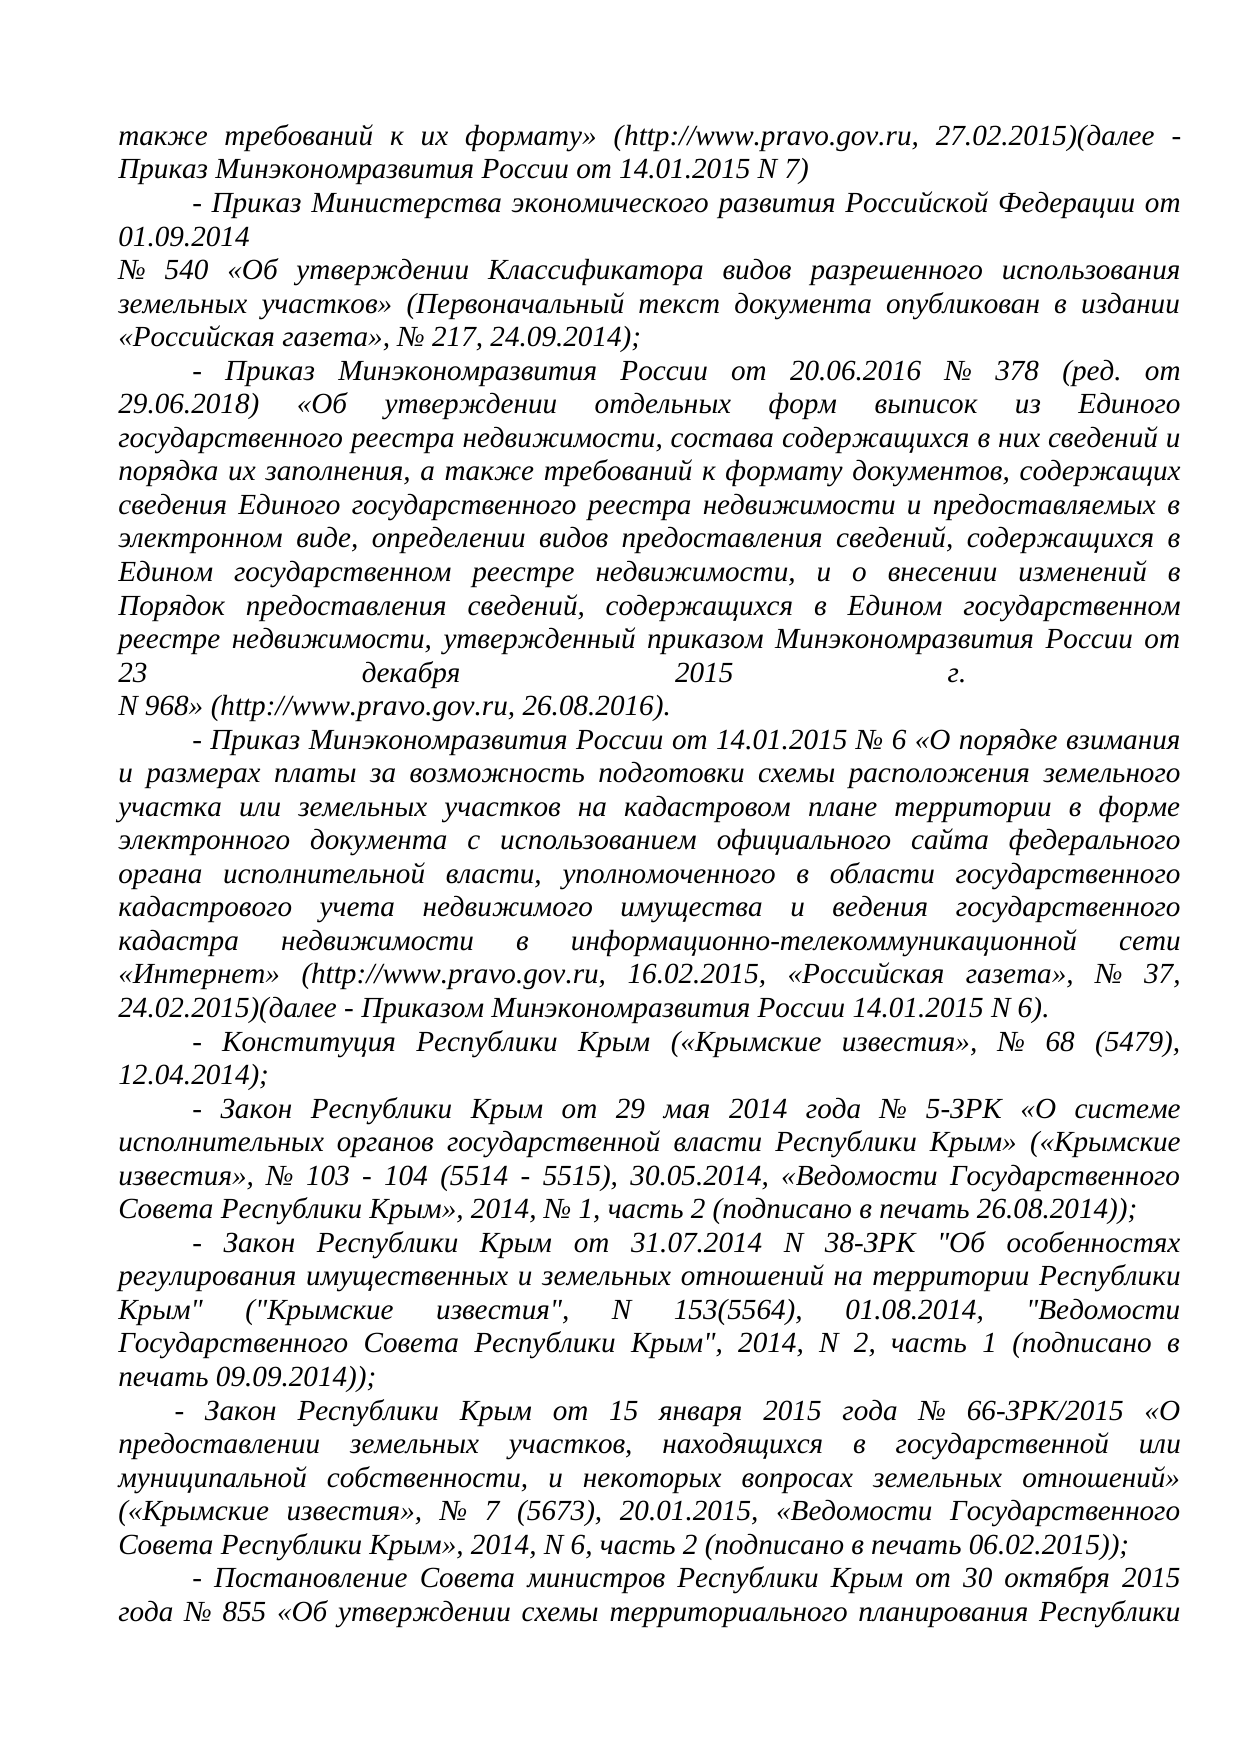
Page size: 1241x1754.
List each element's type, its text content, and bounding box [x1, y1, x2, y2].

text - Приказ Минэкономразвития России от 20.06.2016 № 378 (ред. от 29.06.2018) «Об утверждении отдельных форм выписок из Единого государственного реестра недвижимости, состава содержащихся в них сведений и порядка их заполнения, а также требований к формату документов, содержащих сведения Единого государственного реестра недвижимости и предоставляемых в электронном виде, определении видов предоставления сведений, содержащихся в Едином государственном реестре недвижимости, и о внесении изменений в Порядок предоставления сведений, содержащихся в Едином государственном реестре недвижимости, утвержденный приказом Минэкономразвития России от 23 декабря 2015 г. N 968» (http://www.pravo.gov.ru, 26.08.2016). [118, 353, 1181, 722]
text - Закон Республики Крым от 15 января 2015 года № 66-ЗРК/2015 «О предоставлении земельных участков, находящихся в государственной или муниципальной собственности, и некоторых вопросах земельных отношений» («Крымские известия», № 7 (5673), 20.01.2015, «Ведомости Государственного Совета Республики Крым», 2014, N 6, часть 2 (подписано в печать 06.02.2015)); [118, 1393, 1181, 1560]
text - Конституция Республики Крым («Крымские известия», № 68 (5479), 12.04.2014); [118, 1024, 1181, 1091]
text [118, 118, 1181, 185]
text - Приказ Министерства экономического развития Российской Федерации от 01.09.2014 № 540 «Об утверждении Классификатора видов разрешенного использования земельных участков» (Первоначальный текст документа опубликован в издании «Российская газета», № 217, 24.09.2014); [118, 185, 1181, 353]
text - Приказ Минэкономразвития России от 14.01.2015 № 6 «О порядке взимания и размерах платы за возможность подготовки схемы расположения земельного участка или земельных участков на кадастровом плане территории в форме электронного документа с использованием официального сайта федерального органа исполнительной власти, уполномоченного в области государственного кадастрового учета недвижимого имущества и ведения государственного кадастра недвижимости в информационно-телекоммуникационной сети «Интернет» (http://www.pravo.gov.ru, 16.02.2015, «Российская газета», № 37, 24.02.2015)(далее - Приказом Минэкономразвития России 14.01.2015 N 6). [118, 722, 1181, 1024]
text - Закон Республики Крым от 31.07.2014 N 38-ЗРК "Об особенностях регулирования имущественных и земельных отношений на территории Республики Крым" ("Крымские известия", N 153(5564), 01.08.2014, "Ведомости Государственного Совета Республики Крым", 2014, N 2, часть 1 (подписано в печать 09.09.2014)); [118, 1225, 1181, 1393]
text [118, 1560, 1181, 1627]
text - Закон Республики Крым от 29 мая 2014 года № 5-ЗРК «О системе исполнительных органов государственной власти Республики Крым» («Крымские известия», № 103 - 104 (5514 - 5515), 30.05.2014, «Ведомости Государственного Совета Республики Крым», 2014, № 1, часть 2 (подписано в печать 26.08.2014)); [118, 1091, 1181, 1225]
